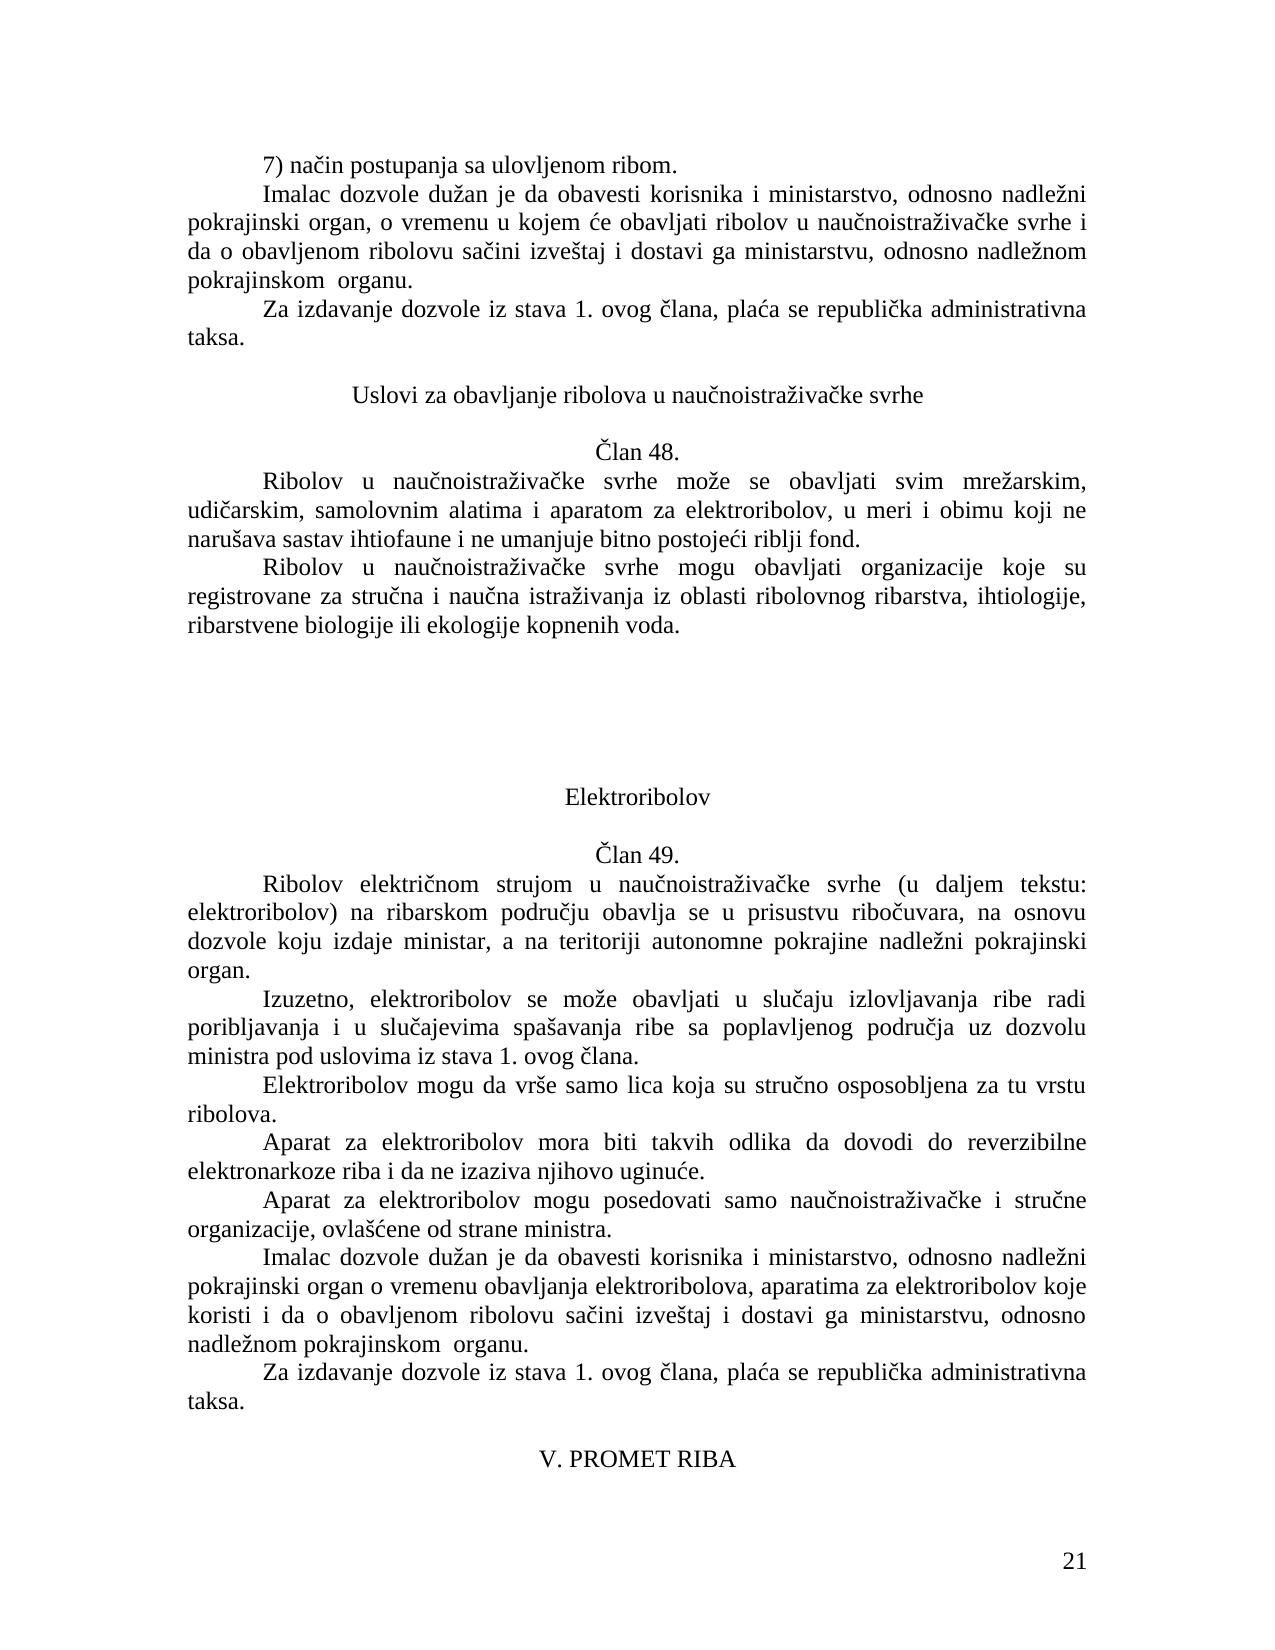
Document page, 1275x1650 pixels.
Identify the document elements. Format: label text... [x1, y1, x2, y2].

text Za izdavanje dozvole iz stava 1. ovog člana, plaća se republička administrativna taksa. [187, 1357, 1087, 1415]
text Elektroribolov [187, 782, 1087, 811]
text Ribolov električnom strujom u naučnoistraživačke svrhe (u daljem tekstu: elektroribolov) na ribarskom području obavlja se u prisustvu ribočuvara, na osnovu dozvole koju izdaje ministar, a na teritoriji autonomne pokrajine nadležni pokrajinski organ. [187, 869, 1087, 984]
text Ribolov u naučnoistraživačke svrhe može se obavljati svim mrežarskim, udičarskim, samolovnim alatima i aparatom za elektroribolov, u meri i obimu koji ne narušava sastav ihtiofaune i ne umanjuje bitno postojeći riblji fond. [187, 466, 1087, 552]
text Imalac dozvole dužan je da obavesti korisnika i ministarstvo, odnosno nadležni pokrajinski organ, o vremenu u kojem će obavljati ribolov u naučnoistraživačke svrhe i da o obavljenom ribolovu sačini izveštaj i dostavi ga ministarstvu, odnosno nadležnom pokrajinskom organu. [187, 179, 1087, 294]
text Elektroribolov mogu da vrše samo lica koja su stručno osposobljena za tu vrstu ribolova. [187, 1070, 1087, 1127]
text Aparat za elektroribolov mora biti takvih odlika da dovodi do reverzibilne elektronarkoze riba i da ne izaziva njihovo uginuće. [187, 1127, 1087, 1185]
text Za izdavanje dozvole iz stava 1. ovog člana, plaća se republička administrativna taksa. [187, 294, 1087, 351]
text 7) način postupanja sa ulovljenom ribom. [187, 150, 1087, 179]
text Aparat za elektroribolov mogu posedovati samo naučnoistraživačke i stručne organizacije, ovlašćene od strane ministra. [187, 1185, 1087, 1242]
text Imalac dozvole dužan je da obavesti korisnika i ministarstvo, odnosno nadležni pokrajinski organ o vremenu obavljanja elektroribolova, aparatima za elektroribolov koje koristi i da o obavljenom ribolovu sačini izveštaj i dostavi ga ministarstvu, odnosno nadležnom pokrajinskom organu. [187, 1242, 1087, 1357]
text Ribolov u naučnoistraživačke svrhe mogu obavljati organizacije koje su registrovane za stručna i naučna istraživanja iz oblasti ribolovnog ribarstva, ihtiologije, ribarstvene biologije ili ekologije kopnenih voda. [187, 552, 1087, 639]
text Izuzetno, elektroribolov se može obavljati u slučaju izlovljavanja ribe radi poribljavanja i u slučajevima spašavanja ribe sa poplavljenog područja uz dozvolu ministra pod uslovima iz stava 1. ovog člana. [187, 984, 1087, 1070]
text Član 49. [187, 840, 1087, 869]
text Član 48. [187, 437, 1087, 466]
text V. PROMET RIBA [187, 1444, 1087, 1472]
text Uslovi za obavljanje ribolova u naučnoistraživačke svrhe [187, 380, 1087, 409]
